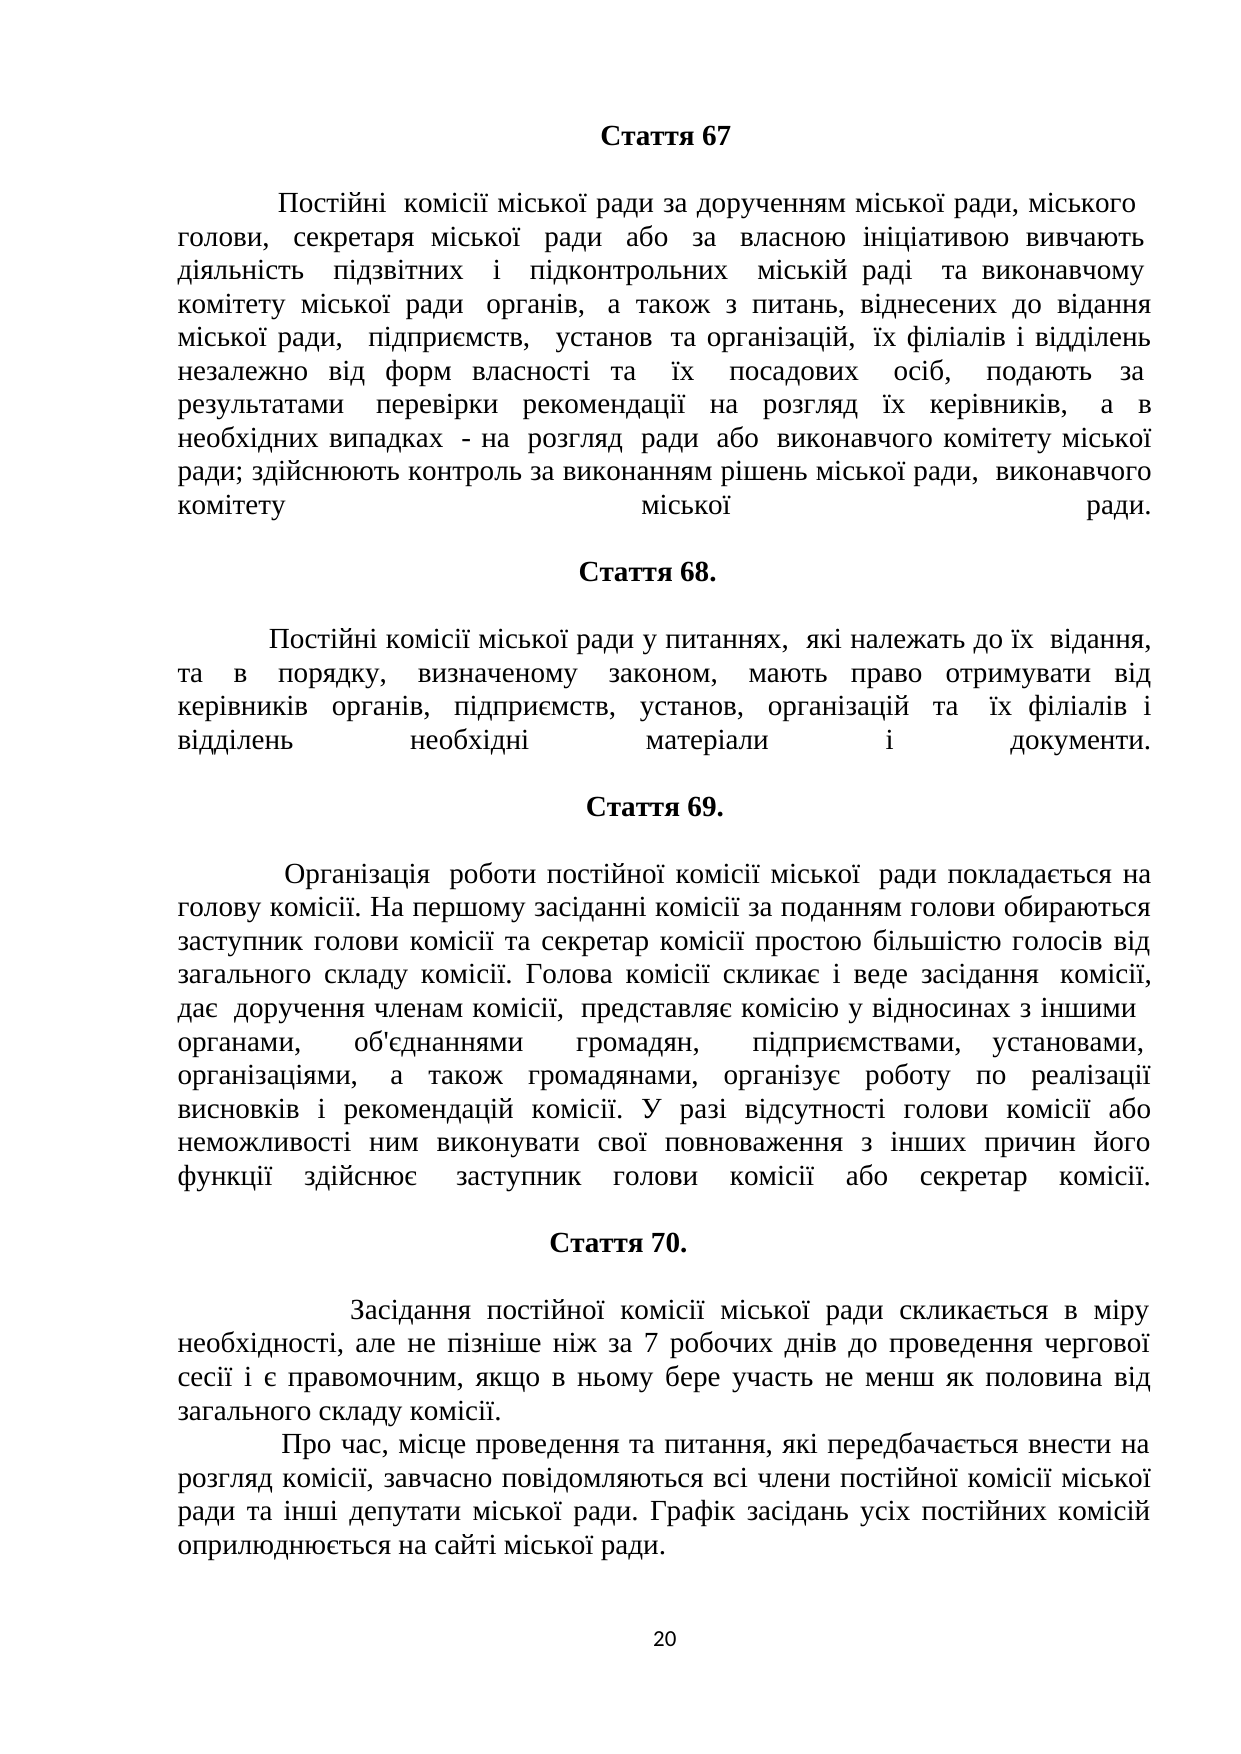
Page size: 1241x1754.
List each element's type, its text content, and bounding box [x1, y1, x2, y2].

text Стаття 67 [177, 118, 1152, 152]
text Організація роботи постійної комісії міської ради покладається на голову комісії. На першому засіданні комісії за поданням голови обираються заступник голови комісії та секретар комісії простою більшістю голосів від загального складу комісії. Голова комісії скликає і веде засідання комісії, дає доручення членам комісії, представляє комісію у відносинах з іншими органами, об'єднаннями громадян, підприємствами, установами, організаціями, а також громадянами, організує роботу по реалізації висновків і рекомендацій комісії. У разі відсутності голови комісії або неможливості ним виконувати свої повноваження з інших причин його функції здійснює заступник голови комісії або секретар комісії. Стаття 70. [177, 822, 1152, 1258]
text Постійні комісії міської ради у питаннях, які належать до їх відання, та в порядку, визначеному законом, мають право отримувати від керівників органів, підприємств, установ, організацій та їх філіалів і відділень необхідні матеріали і документи. Стаття 69. [177, 588, 1152, 822]
text Постійні комісії міської ради за дорученням міської ради, міського голови, секретаря міської ради або за власною ініціативою вивчають діяльність підзвітних і підконтрольних міській раді та виконавчому комітету міської ради органів, а також з питань, віднесених до відання міської ради, підприємств, установ та організацій, їх філіалів і відділень незалежно від форм власності та їх посадових осіб, подають за результатами перевірки рекомендації на розгляд їх керівників, а в необхідних випадках - на розгляд ради або виконавчого комітету міської ради; здійснюють контроль за виконанням рішень міської ради, виконавчого комітету міської ради. Стаття 68. [177, 152, 1152, 588]
text Про час, місце проведення та питання, які передбачається внести на розгляд комісії, завчасно повідомляються всі члени постійної комісії міської ради та інші депутати міської ради. Графік засідань усіх постійних комісій оприлюднюється на сайті міської ради. [177, 1426, 1152, 1560]
text Засідання постійної комісії міської ради скликається в міру необхідності, але не пізніше ніж за 7 робочих днів до проведення чергової сесії і є правомочним, якщо в ньому бере участь не менш як половина від загального складу комісії. [177, 1258, 1152, 1426]
